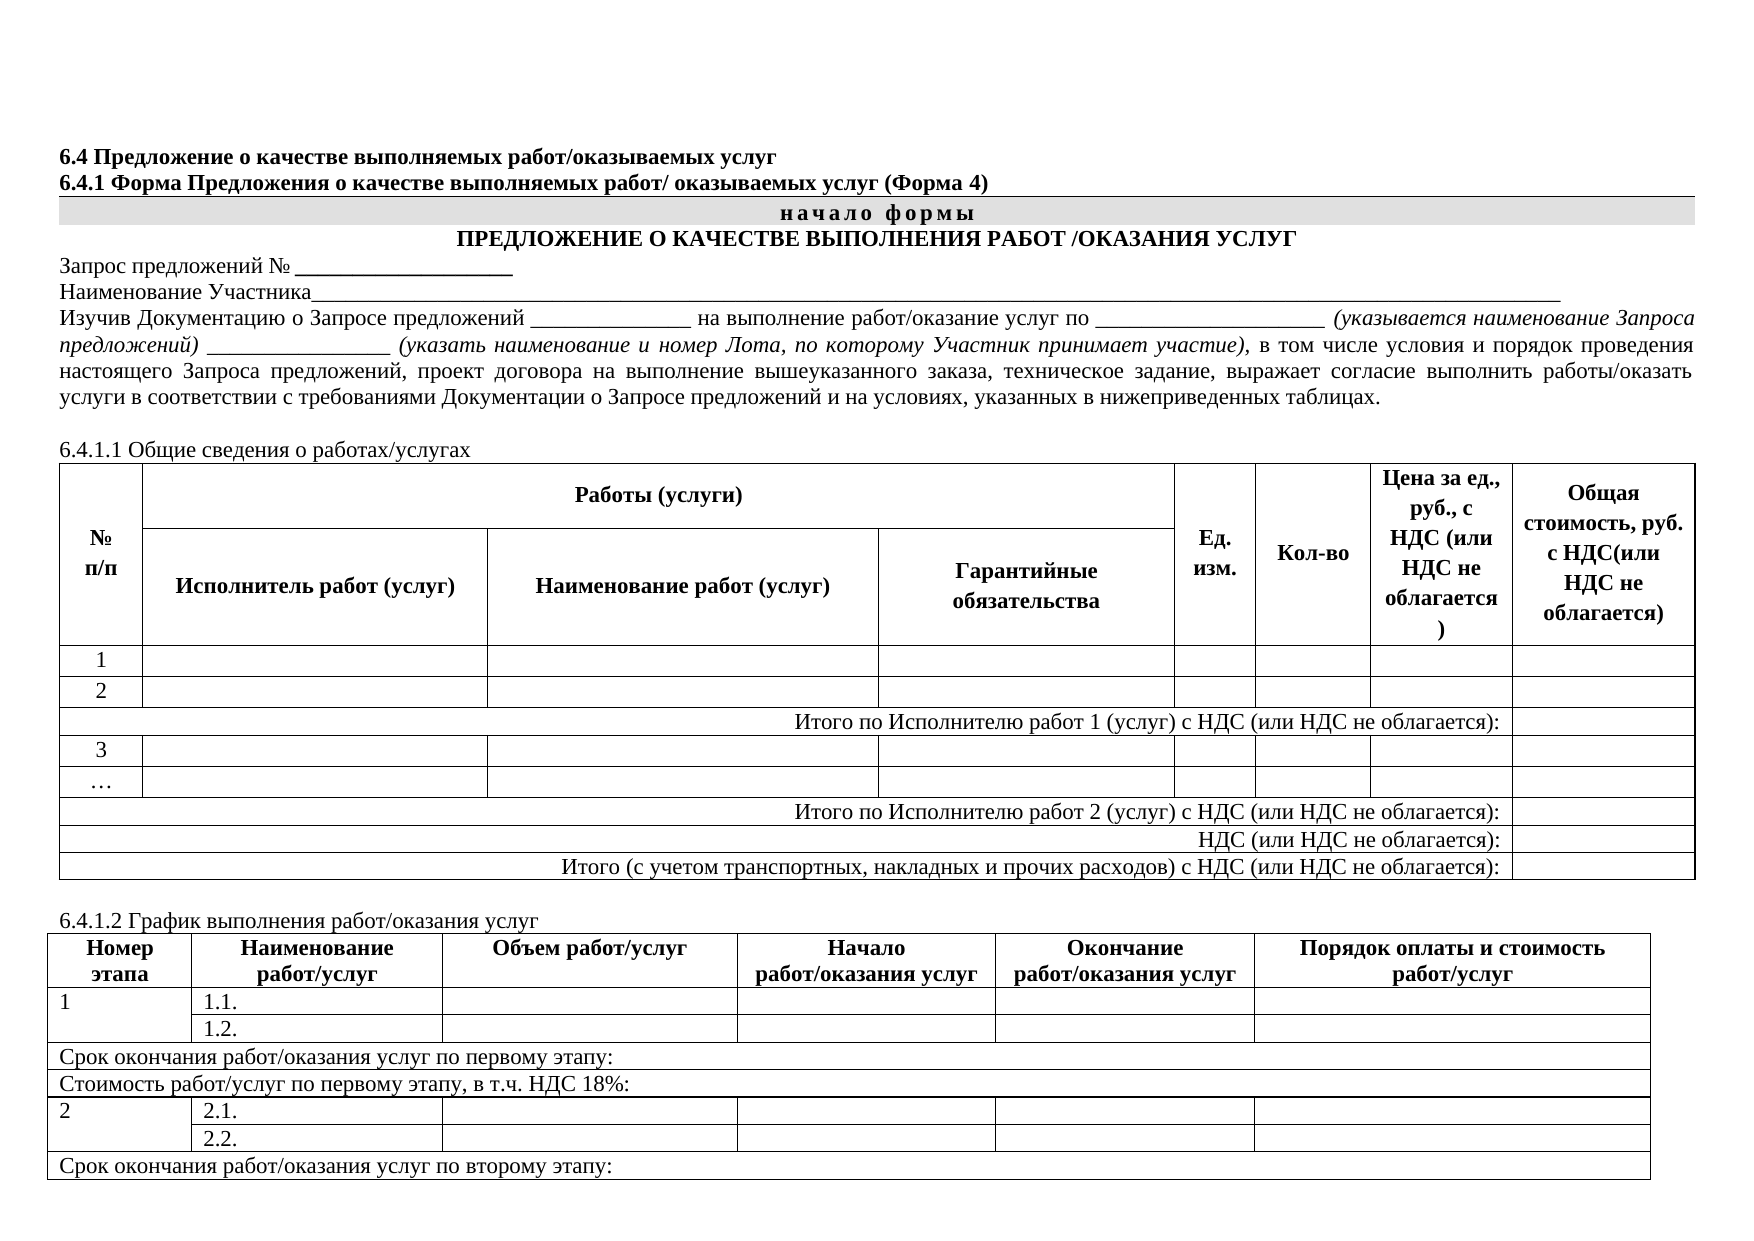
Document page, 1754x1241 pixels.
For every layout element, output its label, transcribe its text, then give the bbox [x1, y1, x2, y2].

table_cell [1255, 988, 1650, 1014]
table_cell [443, 1015, 737, 1042]
table_cell [488, 767, 878, 797]
table_cell [1255, 1015, 1650, 1042]
table_header Кол-во [1256, 464, 1370, 645]
table_cell [1371, 677, 1512, 707]
table_cell [1175, 736, 1255, 766]
table_cell … [60, 767, 142, 797]
table_cell [443, 1125, 737, 1151]
table_cell 1.1. [192, 988, 442, 1014]
table_cell НДС (или НДС не облагается): [60, 826, 1512, 852]
table_cell Срок окончания работ/оказания услуг по первому этапу: [48, 1043, 1650, 1069]
table_header Объем работ/услуг [443, 934, 737, 987]
table_cell [879, 736, 1174, 766]
table_cell [879, 767, 1174, 797]
text начало формы [59, 197, 1695, 225]
text ПРЕДЛОЖЕНИЕ О КАЧЕСТВЕ ВЫПОЛНЕНИЯ РАБОТ /ОКАЗАНИЯ УСЛУГ [59, 225, 1695, 252]
table_cell [1175, 677, 1255, 707]
table_cell 2.1. [192, 1098, 442, 1124]
table_cell [1256, 767, 1370, 797]
table_cell [443, 988, 737, 1014]
text Изучив Документацию о Запросе предложений ______________ на выполнение работ/оказание услуг по ____________________ (указывается наименование Запроса предложений) ________________ (указать наименование и номер Лота, по которому Участник принимает участие), в том числе условия и порядок проведения настоящего Запроса предложений, проект договора на выполнение вышеуказанного заказа, техническое задание, выражает согласие выполнить работы/оказать услуги в соответствии с требованиями Документации о Запросе предложений и на условиях, указанных в нижеприведенных таблицах. [59, 304, 1695, 410]
table_cell [1256, 677, 1370, 707]
table_cell [143, 677, 487, 707]
table_cell [1371, 736, 1512, 766]
table_cell [488, 677, 878, 707]
table_cell [1255, 1125, 1650, 1151]
table_cell 1 [60, 646, 142, 676]
table_cell [1513, 646, 1694, 676]
table_cell [879, 646, 1174, 676]
text 6.4 Предложение о качестве выполняемых работ/оказываемых услуг [59, 143, 1695, 169]
table_cell Гарантийные обязательства [879, 529, 1174, 645]
table_cell 2 [60, 677, 142, 707]
table_cell [1513, 736, 1694, 766]
table_cell Исполнитель работ (услуг) [143, 529, 487, 645]
table_cell [443, 1098, 737, 1124]
table_cell [1513, 708, 1694, 735]
table_cell [143, 767, 487, 797]
table_cell 1 [48, 988, 191, 1042]
text Запрос предложений № ___________________ [59, 252, 1695, 278]
table_cell [738, 988, 995, 1014]
table_header № п/п [60, 464, 142, 645]
table_cell [1513, 826, 1694, 852]
table_cell Наименование работ (услуг) [488, 529, 878, 645]
table_header Номер этапа [48, 934, 191, 987]
table_cell 1.2. [192, 1015, 442, 1042]
table_cell 3 [60, 736, 142, 766]
text 6.4.1.1 Общие сведения о работах/услугах [59, 436, 1695, 462]
table_header Общая стоимость, руб. с НДС(или НДС не облагается) [1513, 464, 1694, 645]
table_cell [1371, 646, 1512, 676]
table_cell Срок окончания работ/оказания услуг по второму этапу: [48, 1152, 1650, 1179]
table_cell [996, 1125, 1254, 1151]
table_cell [488, 736, 878, 766]
table_cell [996, 1098, 1254, 1124]
table_cell [1513, 853, 1694, 879]
table_cell [1175, 767, 1255, 797]
table_cell [1175, 646, 1255, 676]
table_header Ед. изм. [1175, 464, 1255, 645]
text Наименование Участника_____________________________________________________________________________________________________________ [59, 278, 1695, 304]
table_cell [1255, 1098, 1650, 1124]
table_cell [488, 646, 878, 676]
table_header Начало работ/оказания услуг [738, 934, 995, 987]
table_cell [1513, 767, 1694, 797]
table_header Цена за ед., руб., с НДС (или НДС не облагается) [1371, 464, 1512, 645]
table_cell [738, 1015, 995, 1042]
table_cell [143, 736, 487, 766]
table_cell Итого по Исполнителю работ 2 (услуг) с НДС (или НДС не облагается): [60, 798, 1512, 824]
table_cell Итого (с учетом транспортных, накладных и прочих расходов) с НДС (или НДС не облагается): [60, 853, 1512, 879]
text 6.4.1.2 График выполнения работ/оказания услуг [59, 907, 1695, 933]
table_cell [1513, 798, 1694, 824]
table_header Окончание работ/оказания услуг [996, 934, 1254, 987]
table_cell [1513, 677, 1694, 707]
table_header Порядок оплаты и стоимость работ/услуг [1255, 934, 1650, 987]
table_cell [1256, 736, 1370, 766]
table_cell [996, 988, 1254, 1014]
text 6.4.1 Форма Предложения о качестве выполняемых работ/ оказываемых услуг (Форма 4) [59, 169, 1695, 196]
table_cell 2 [48, 1098, 191, 1151]
table_cell [879, 677, 1174, 707]
table_header Наименование работ/услуг [192, 934, 442, 987]
table_cell Стоимость работ/услуг по первому этапу, в т.ч. НДС 18%: [48, 1070, 1650, 1096]
table_cell [143, 646, 487, 676]
table_cell Итого по Исполнителю работ 1 (услуг) с НДС (или НДС не облагается): [60, 708, 1512, 735]
table_cell [1371, 767, 1512, 797]
table_cell [1256, 646, 1370, 676]
table_cell 2.2. [192, 1125, 442, 1151]
table_cell [738, 1098, 995, 1124]
table_header Работы (услуги) [143, 464, 1174, 528]
table_cell [738, 1125, 995, 1151]
table_cell [996, 1015, 1254, 1042]
